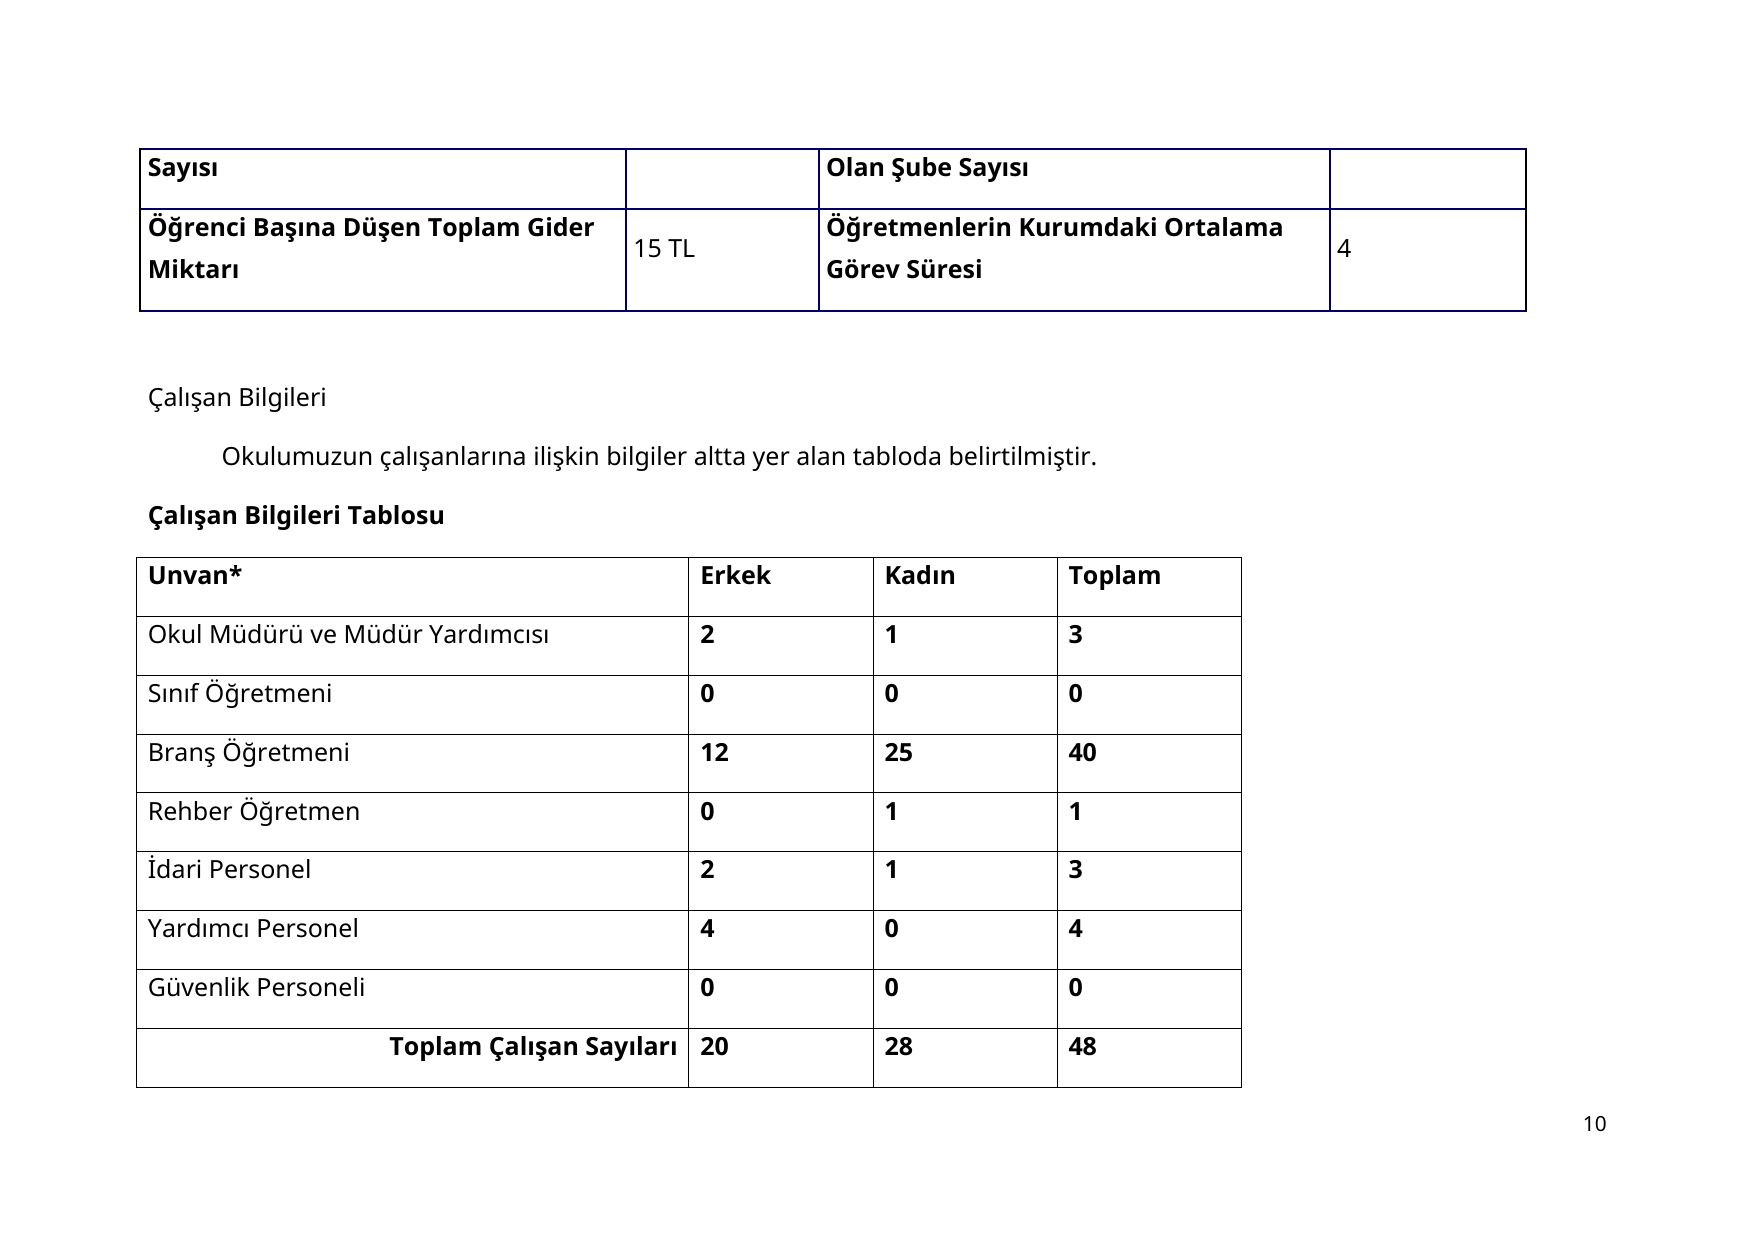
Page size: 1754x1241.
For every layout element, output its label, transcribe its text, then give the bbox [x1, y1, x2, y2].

table_cell 0 [689, 676, 873, 733]
table_cell 15 TL [627, 210, 818, 310]
table_cell Öğretmenlerin Kurumdaki Ortalama Görev Süresi [820, 210, 1329, 310]
table_cell :30 [627, 150, 818, 207]
table_cell 0 [689, 793, 873, 851]
table_cell Toplam Çalışan Sayıları [137, 1029, 688, 1087]
table_cell Yardımcı Personel [137, 911, 688, 969]
table_cell 0 [874, 676, 1057, 733]
table_cell 4 [689, 911, 873, 969]
table_cell 0 [1058, 676, 1241, 733]
table_cell 12 [689, 735, 873, 792]
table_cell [141, 150, 625, 207]
table_cell 1 [874, 793, 1057, 851]
table_cell İdari Personel [137, 852, 688, 910]
table_cell 1 [1058, 793, 1241, 851]
table_cell 1 [874, 617, 1057, 674]
table_cell 20 [689, 1029, 873, 1087]
table_cell 0 [689, 970, 873, 1028]
table_cell Branş Öğretmeni [137, 735, 688, 792]
table_cell 40 [1058, 735, 1241, 792]
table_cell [820, 150, 1329, 207]
table_header Toplam [1058, 558, 1241, 616]
table_cell 3 [1058, 617, 1241, 674]
table_cell :9 [1331, 150, 1525, 207]
table_header Unvan* [137, 558, 688, 616]
table_header Erkek [689, 558, 873, 616]
table_header Kadın [874, 558, 1057, 616]
table_cell 4 [1331, 210, 1525, 310]
table_cell 2 [689, 617, 873, 674]
table_cell Sınıf Öğretmeni [137, 676, 688, 733]
table_cell Güvenlik Personeli [137, 970, 688, 1028]
text Okulumuzun çalışanlarına ilişkin bilgiler altta yer alan tabloda belirtilmiştir. [148, 438, 1606, 473]
table_cell 2 [689, 852, 873, 910]
subtitle Çalışan Bilgileri [148, 379, 1606, 413]
table_cell 0 [874, 970, 1057, 1028]
table_cell Okul Müdürü ve Müdür Yardımcısı [137, 617, 688, 674]
table_cell 48 [1058, 1029, 1241, 1087]
table_cell 25 [874, 735, 1057, 792]
table_cell 0 [1058, 970, 1241, 1028]
table_cell 4 [1058, 911, 1241, 969]
text Çalışan Bilgileri Tablosu [148, 498, 1606, 532]
table_cell Öğrenci Başına Düşen Toplam Gider Miktarı [141, 210, 625, 310]
table_cell 3 [1058, 852, 1241, 910]
table_cell Rehber Öğretmen [137, 793, 688, 851]
table_cell 1 [874, 852, 1057, 910]
table_cell 28 [874, 1029, 1057, 1087]
table_cell 0 [874, 911, 1057, 969]
